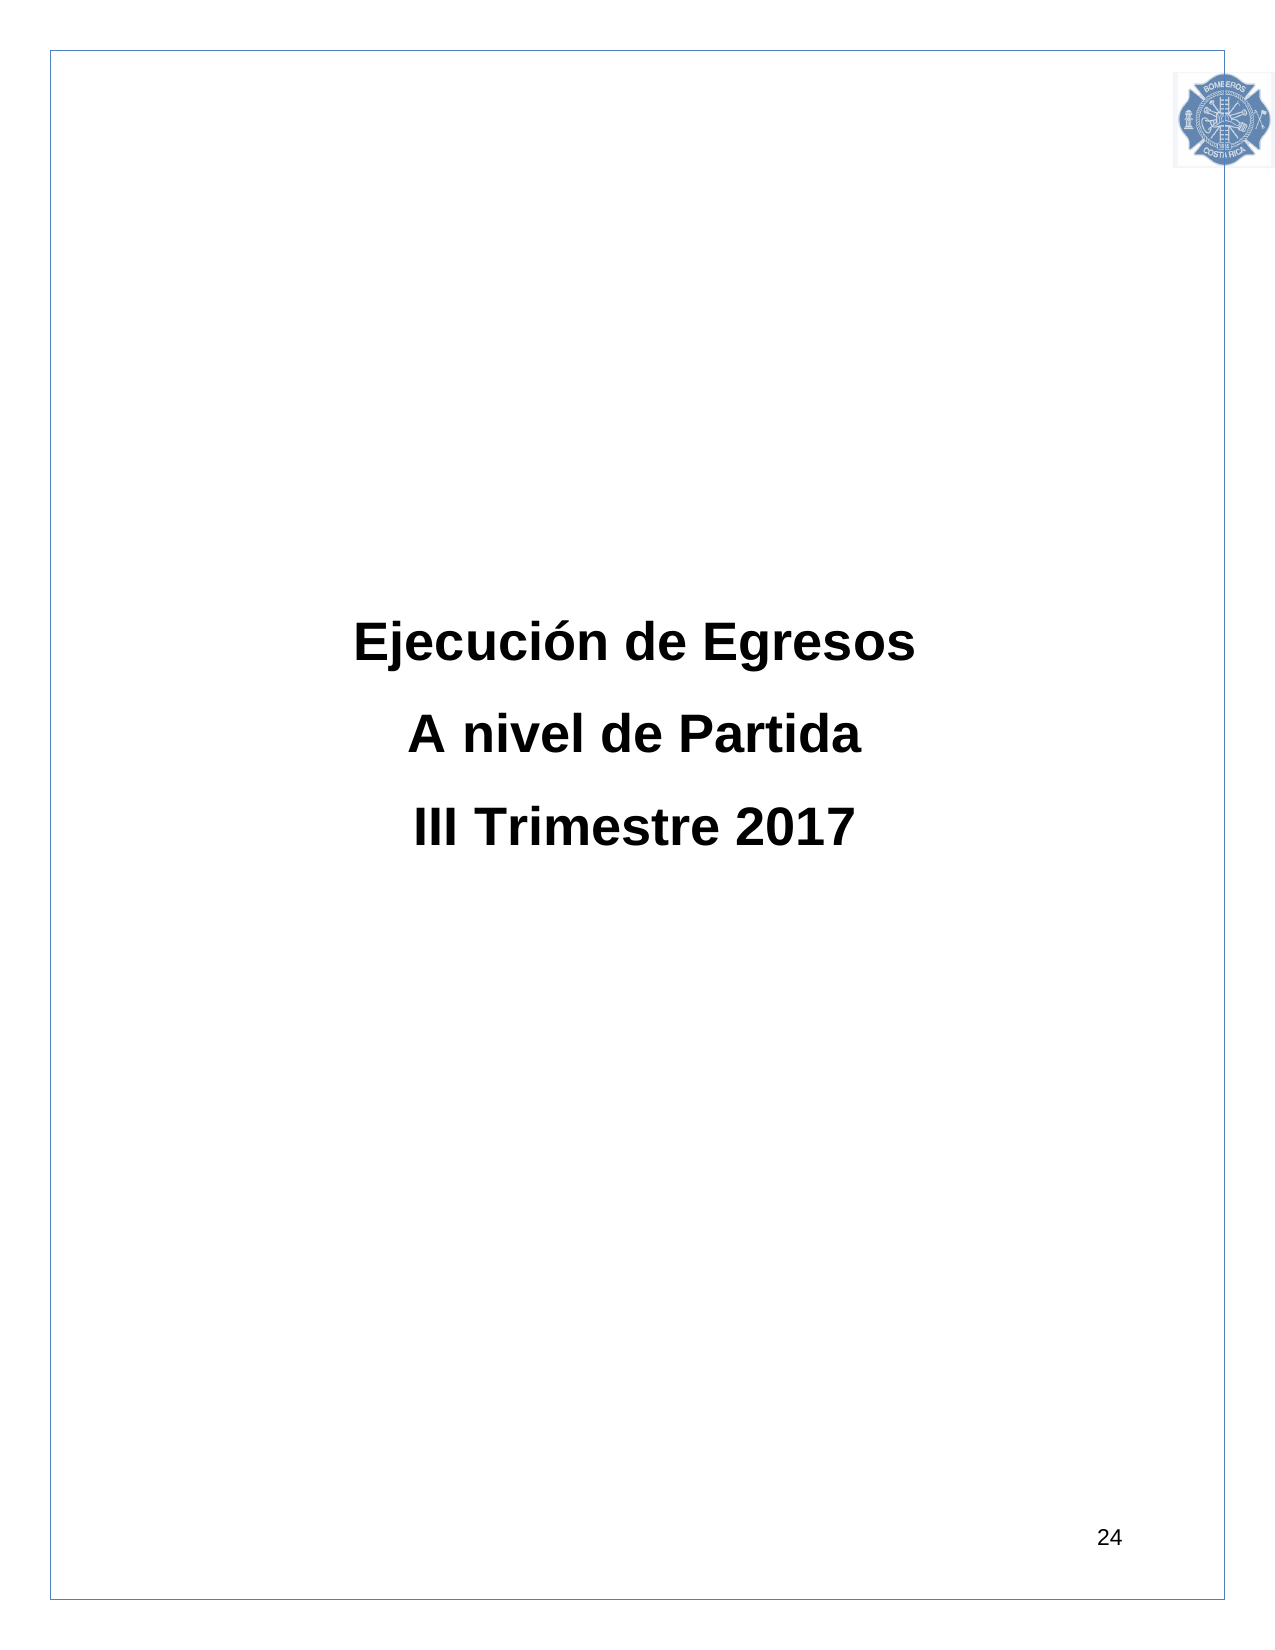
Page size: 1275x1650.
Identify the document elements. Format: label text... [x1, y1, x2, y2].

text Ejecución de Egresos [148, 609, 1122, 672]
text A nivel de Partida [148, 702, 1122, 764]
text III Trimestre 2017 [148, 794, 1122, 857]
